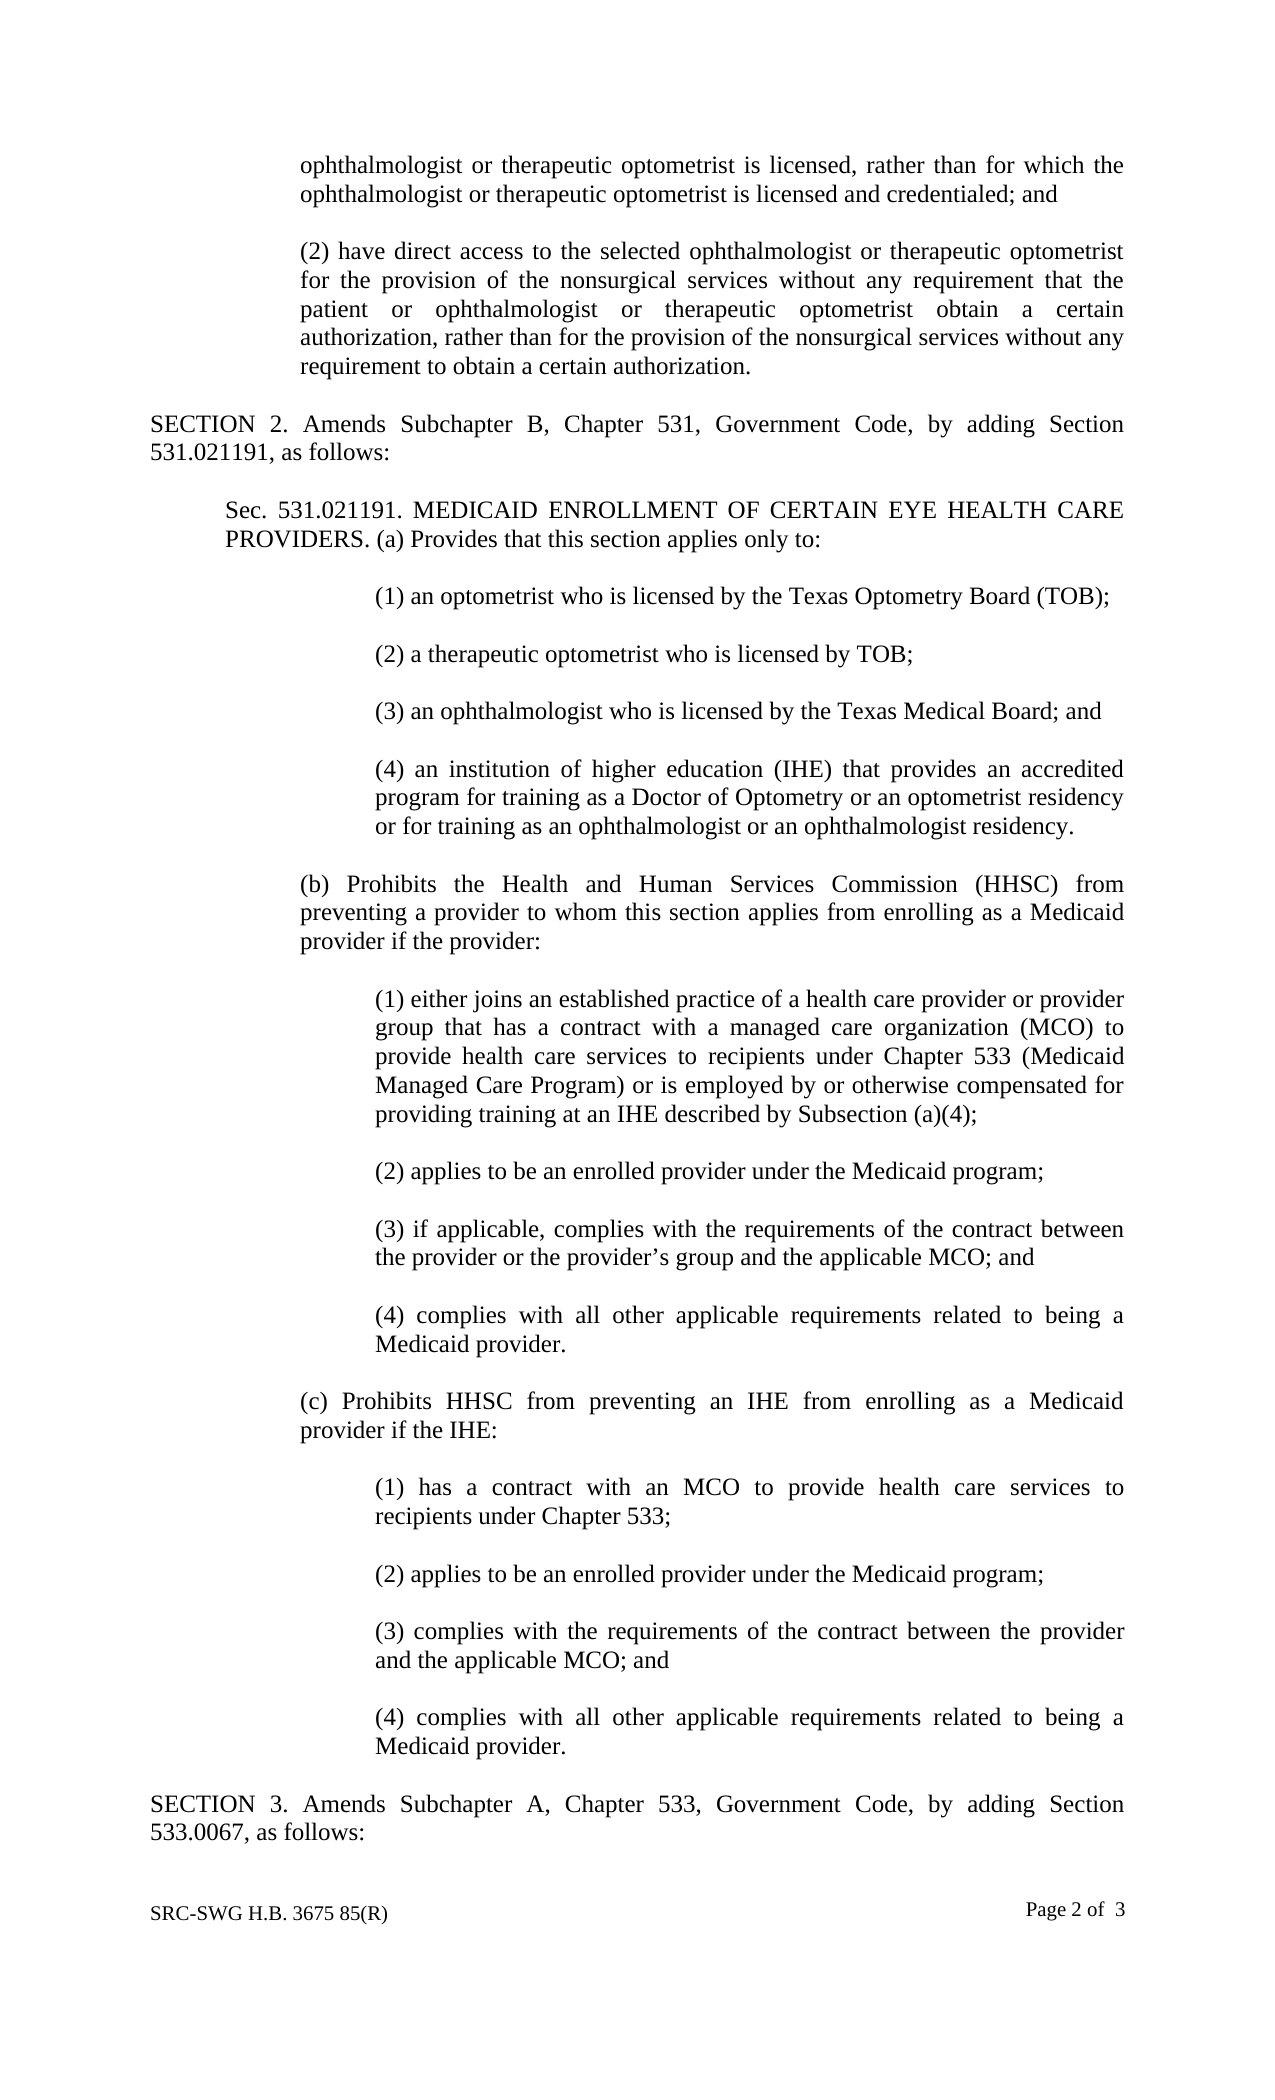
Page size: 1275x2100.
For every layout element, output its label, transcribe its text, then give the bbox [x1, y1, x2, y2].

text (2) applies to be an enrolled provider under the Medicaid program; [375, 1156, 1125, 1185]
text (c) Prohibits HHSC from preventing an IHE from enrolling as a Medicaid provider if the IHE: [300, 1386, 1125, 1444]
text (1) either joins an established practice of a health care provider or provider group that has a contract with a managed care organization (MCO) to provide health care services to recipients under Chapter 533 (Medicaid Managed Care Program) or is employed by or otherwise compensated for providing training at an IHE described by Subsection (a)(4); [375, 984, 1125, 1127]
text (3) complies with the requirements of the contract between the provider and the applicable MCO; and [375, 1616, 1125, 1674]
text (2) applies to be an enrolled provider under the Medicaid program; [375, 1559, 1125, 1587]
text (3) an ophthalmologist who is licensed by the Texas Medical Board; and [375, 696, 1125, 725]
text (2) have direct access to the selected ophthalmologist or therapeutic optometrist for the provision of the nonsurgical services without any requirement that the patient or ophthalmologist or therapeutic optometrist obtain a certain authorization, rather than for the provision of the nonsurgical services without any requirement to obtain a certain authorization. [300, 236, 1125, 380]
text (3) if applicable, complies with the requirements of the contract between the provider or the provider’s group and the applicable MCO; and [375, 1214, 1125, 1271]
text (1) an optometrist who is licensed by the Texas Optometry Board (TOB); [375, 581, 1125, 610]
text (4) an institution of higher education (IHE) that provides an accredited program for training as a Doctor of Optometry or an optometrist residency or for training as an ophthalmologist or an ophthalmologist residency. [375, 754, 1125, 840]
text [300, 150, 1125, 207]
text (4) complies with all other applicable requirements related to being a Medicaid provider. [375, 1702, 1125, 1760]
text (b) Prohibits the Health and Human Services Commission (HHSC) from preventing a provider to whom this section applies from enrolling as a Medicaid provider if the provider: [300, 869, 1125, 955]
text (2) a therapeutic optometrist who is licensed by TOB; [375, 639, 1125, 667]
text SECTION 3. Amends Subchapter A, Chapter 533, Government Code, by adding Section 533.0067, as follows: [150, 1789, 1125, 1846]
text SECTION 2. Amends Subchapter B, Chapter 531, Government Code, by adding Section 531.021191, as follows: [150, 409, 1125, 466]
text (1) has a contract with an MCO to provide health care services to recipients under Chapter 533; [375, 1472, 1125, 1530]
text (4) complies with all other applicable requirements related to being a Medicaid provider. [375, 1300, 1125, 1357]
text Sec. 531.021191. MEDICAID ENROLLMENT OF CERTAIN EYE HEALTH CARE PROVIDERS. (a) Provides that this section applies only to: [225, 495, 1125, 552]
